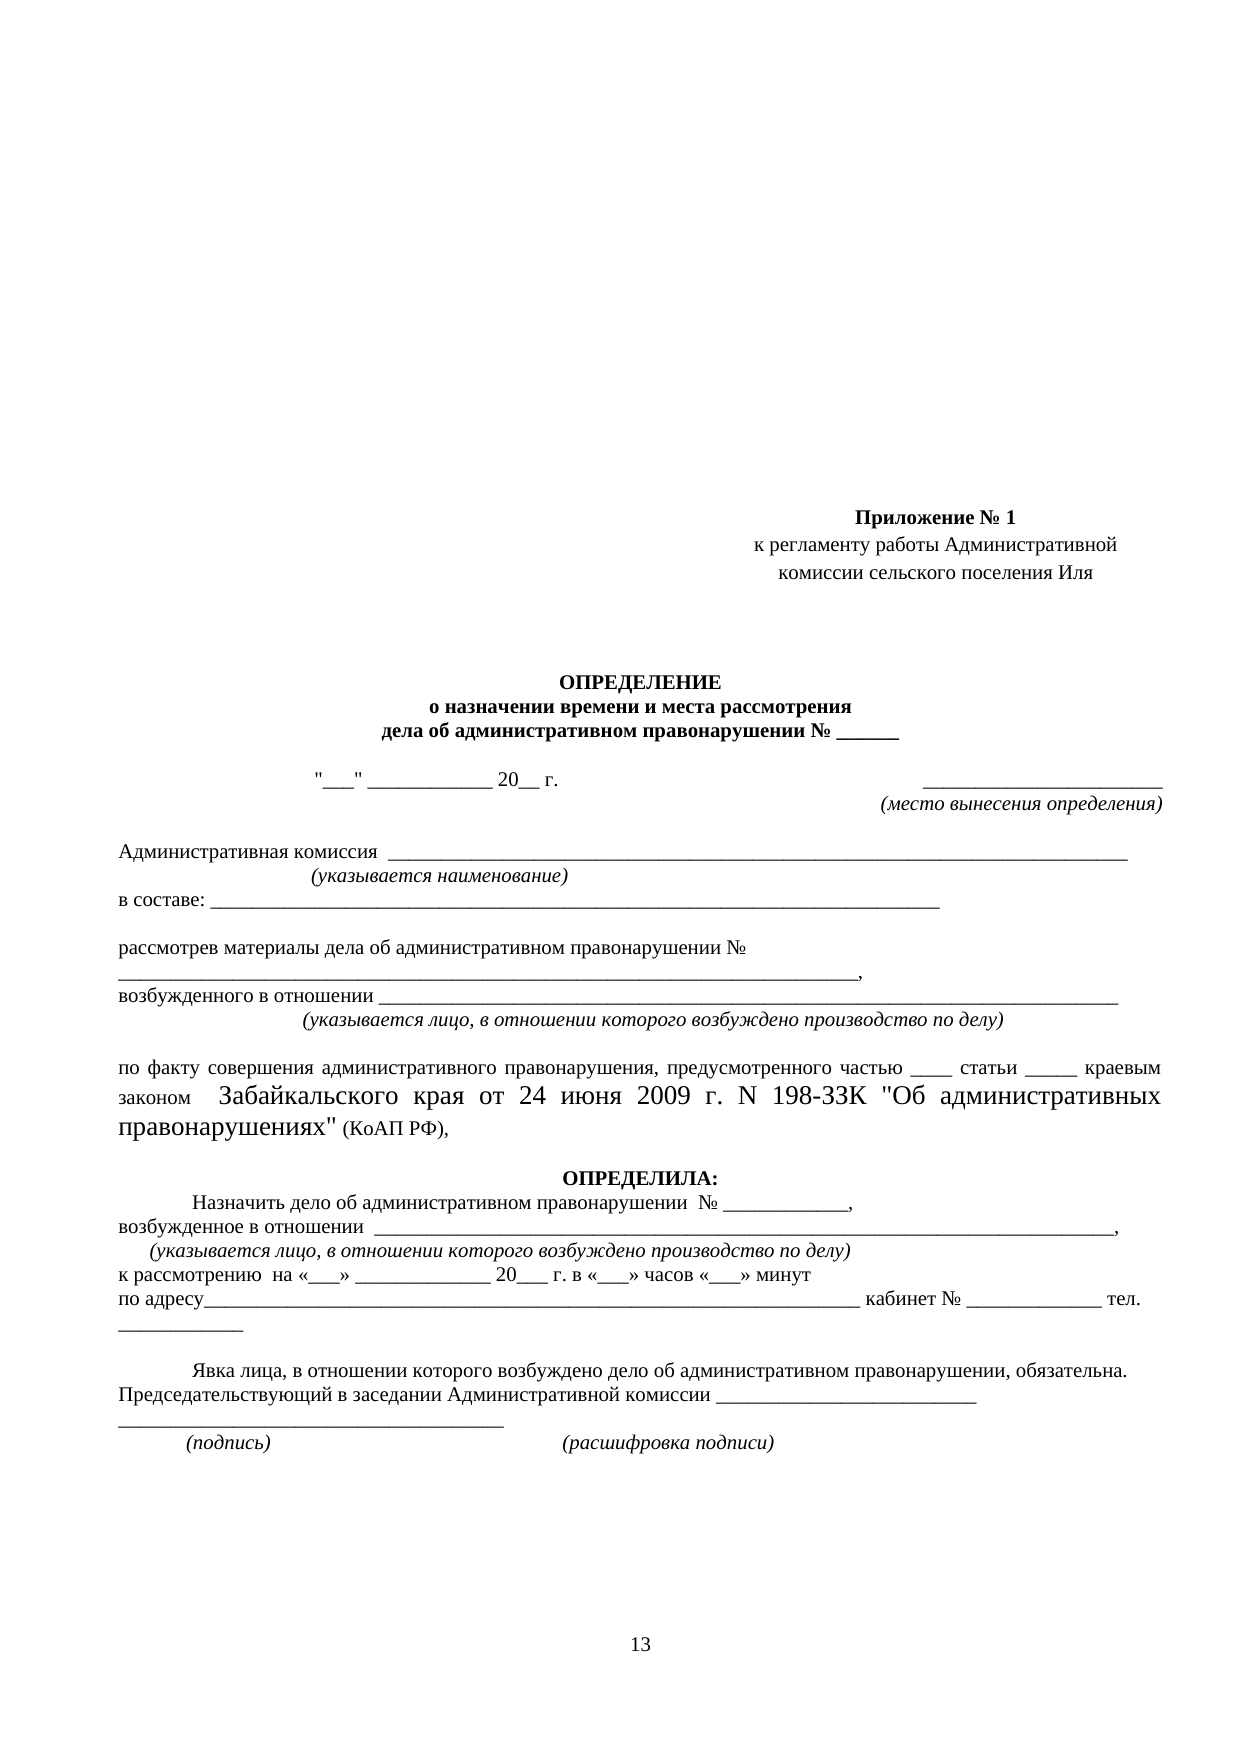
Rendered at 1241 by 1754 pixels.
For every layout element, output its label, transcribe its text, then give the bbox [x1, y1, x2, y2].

text Приложение № 1 [709, 504, 1162, 529]
text возбужденное в отношении _______________________________________________________________________, [118, 1214, 1162, 1238]
text возбужденного в отношении _______________________________________________________________________ [118, 983, 1162, 1007]
text Председательствующий в заседании Административной комиссии _________________________ _____________________________________ [118, 1382, 1162, 1430]
text к регламенту работы Административной [709, 532, 1162, 556]
text к рассмотрению на «___» _____________ 20___ г. в «___» часов «___» минут [118, 1262, 1162, 1286]
text рассмотрев материалы дела об административном правонарушении № _______________________________________________________________________, [118, 935, 1162, 983]
text Назначить дело об административном правонарушении № ____________, [118, 1190, 1162, 1214]
text по факту совершения административного правонарушения, предусмотренного частью ____ статьи _____ краевым законом Забайкальского края от 24 июня 2009 г. N 198-ЗЗК "Об административных правонарушениях" (КоАП РФ), [118, 1055, 1162, 1142]
text по адресу_______________________________________________________________ кабинет № _____________ тел. ____________ [118, 1286, 1162, 1334]
text в составе: ______________________________________________________________________ [118, 887, 1162, 911]
text "___" ____________ 20__ г. _______________________ (место вынесения определения) [118, 766, 1162, 814]
text комиссии сельского поселения Иля [709, 560, 1162, 584]
text (указывается лицо, в отношении которого возбуждено производство по делу) [118, 1238, 1162, 1262]
text дела об административном правонарушении № ______ [118, 718, 1162, 742]
text (подпись) (расшифровка подписи) [118, 1430, 1162, 1454]
text (указывается лицо, в отношении которого возбуждено производство по делу) [118, 1007, 1162, 1031]
text о назначении времени и места рассмотрения [118, 694, 1162, 718]
text Явка лица, в отношении которого возбуждено дело об административном правонарушении, обязательна. [118, 1358, 1162, 1382]
text Административная комиссия _______________________________________________________________________ [118, 839, 1162, 863]
text (указывается наименование) [118, 863, 1162, 887]
text ОПРЕДЕЛИЛА: [118, 1166, 1162, 1190]
text ОПРЕДЕЛЕНИЕ [118, 670, 1162, 694]
